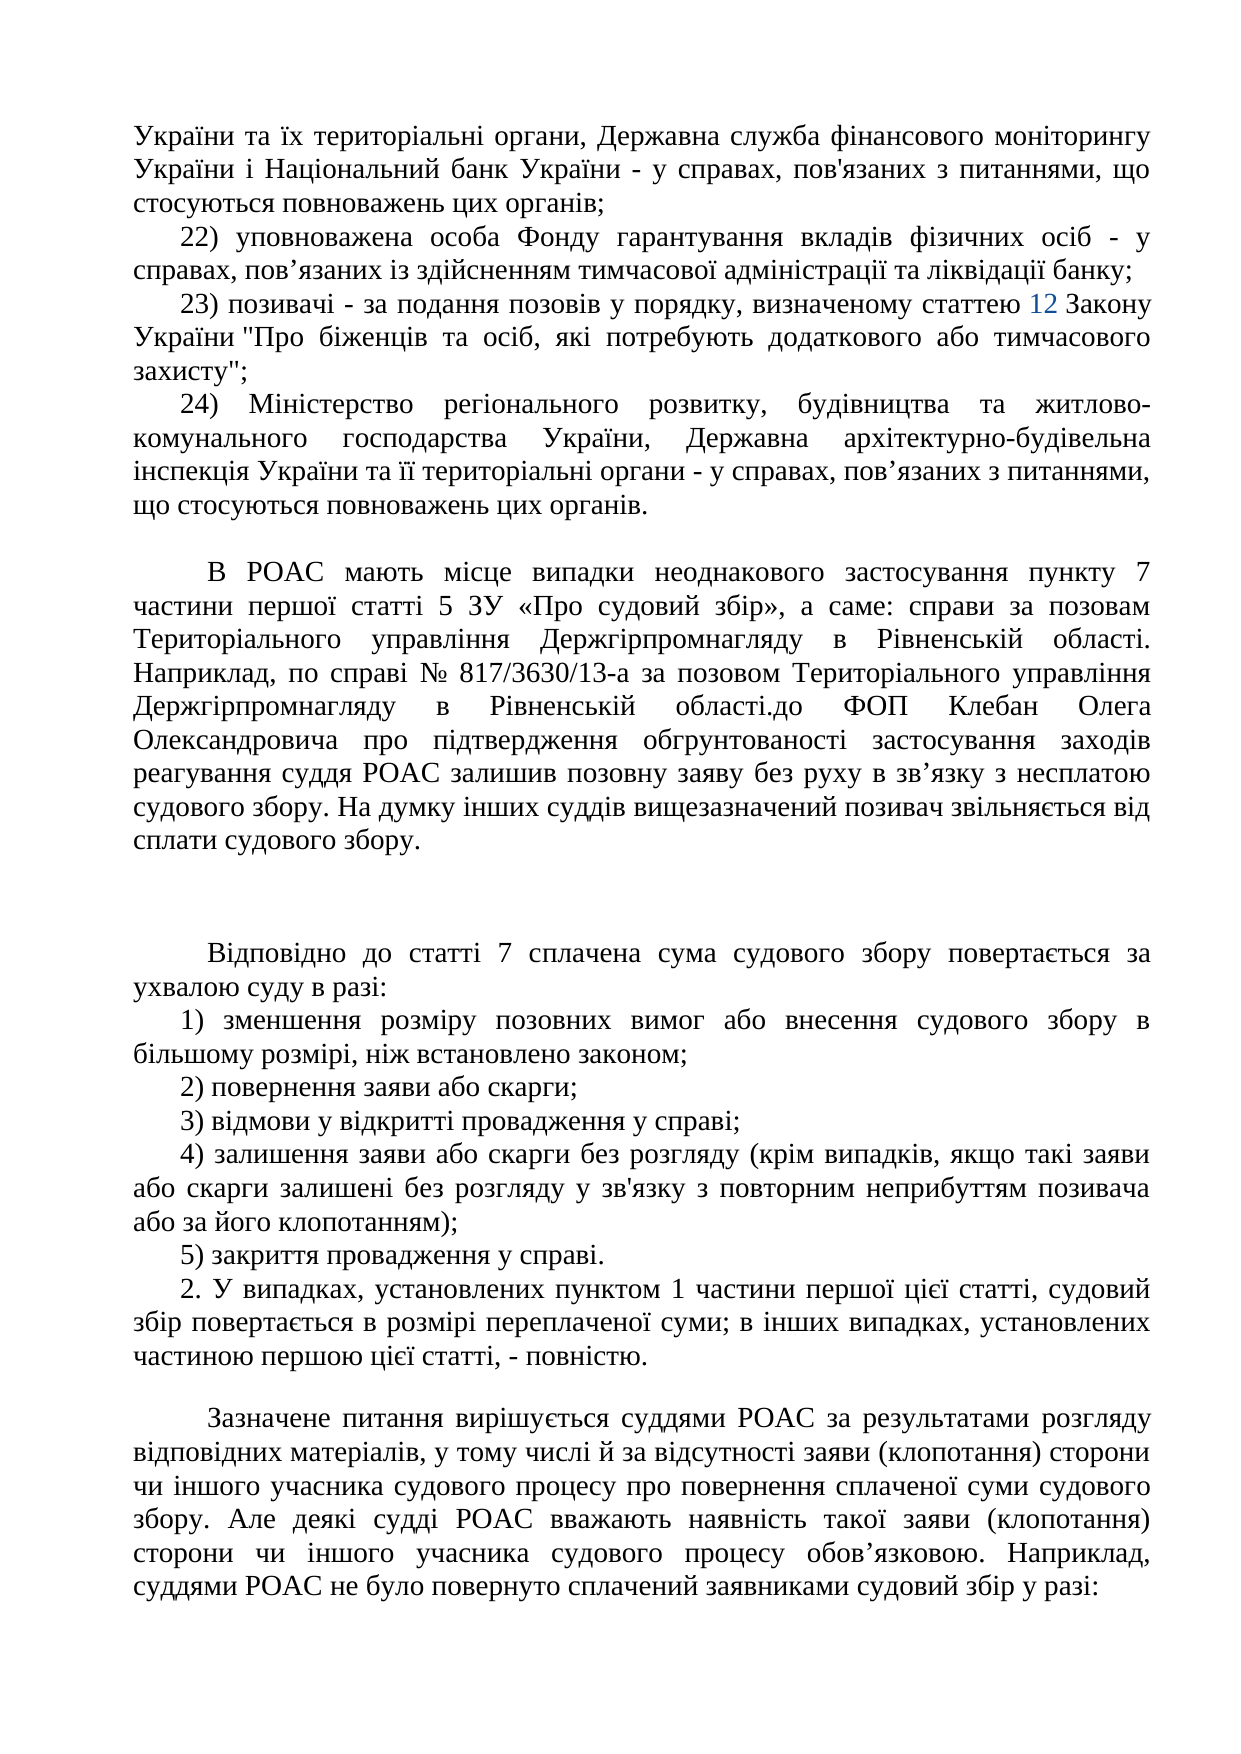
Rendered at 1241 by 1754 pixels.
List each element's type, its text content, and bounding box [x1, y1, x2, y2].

text 3) відмови у відкритті провадження у справі; [133, 1103, 1152, 1137]
text 23) позивачі - за подання позовів у порядку, визначеному статтею 12 Закону України "Про біженців та осіб, які потребують додаткового або тимчасового захисту"; [133, 286, 1152, 386]
text В РОАС мають місце випадки неоднакового застосування пункту 7 частини першої статті 5 ЗУ «Про судовий збір», а саме: справи за позовам Територіального управління Держгірпромнагляду в Рівненській області. Наприклад, по справі № 817/3630/13-а за позовом Територіального управління Держгірпромнагляду в Рівненській області.до ФОП Клебан Олега Олександровича про підтвердження обгрунтованості застосування заходів реагування суддя РОАС залишив позовну заяву без руху в зв’язку з несплатою судового збору. На думку інших суддів вищезазначений позивач звільняється від сплати судового збору. [133, 554, 1152, 856]
text 1) зменшення розміру позовних вимог або внесення судового збору в більшому розмірі, ніж встановлено законом; [133, 1002, 1152, 1069]
text Відповідно до статті 7 сплачена сума судового збору повертається за ухвалою суду в разі: [133, 935, 1152, 1002]
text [133, 118, 1152, 219]
text 2) повернення заяви або скарги; [133, 1069, 1152, 1103]
text 22) уповноважена особа Фонду гарантування вкладів фізичних осіб - у справах, пов’язаних із здійсненням тимчасової адміністрації та ліквідації банку; [133, 219, 1152, 286]
text 4) залишення заяви або скарги без розгляду (крім випадків, якщо такі заяви або скарги залишені без розгляду у зв'язку з повторним неприбуттям позивача або за його клопотанням); [133, 1137, 1152, 1237]
text 24) Міністерство регіонального розвитку, будівництва та житлово-комунального господарства України, Державна архітектурно-будівельна інспекція України та її територіальні органи - у справах, пов’язаних з питаннями, що стосуються повноважень цих органів. [133, 386, 1152, 521]
text 2. У випадках, установлених пунктом 1 частини першої цієї статті, судовий збір повертається в розмірі переплаченої суми; в інших випадках, установлених частиною першою цієї статті, - повністю. [133, 1271, 1152, 1371]
text 5) закриття провадження у справі. [133, 1237, 1152, 1271]
text Зазначене питання вирішується суддями РОАС за результатами розгляду відповідних матеріалів, у тому числі й за відсутності заяви (клопотання) сторони чи іншого учасника судового процесу про повернення сплаченої суми судового збору. Але деякі судді РОАС вважають наявність такої заяви (клопотання) сторони чи іншого учасника судового процесу обов’язковою. Наприклад, суддями РОАС не було повернуто сплачений заявниками судовий збір у разі: [133, 1401, 1152, 1602]
